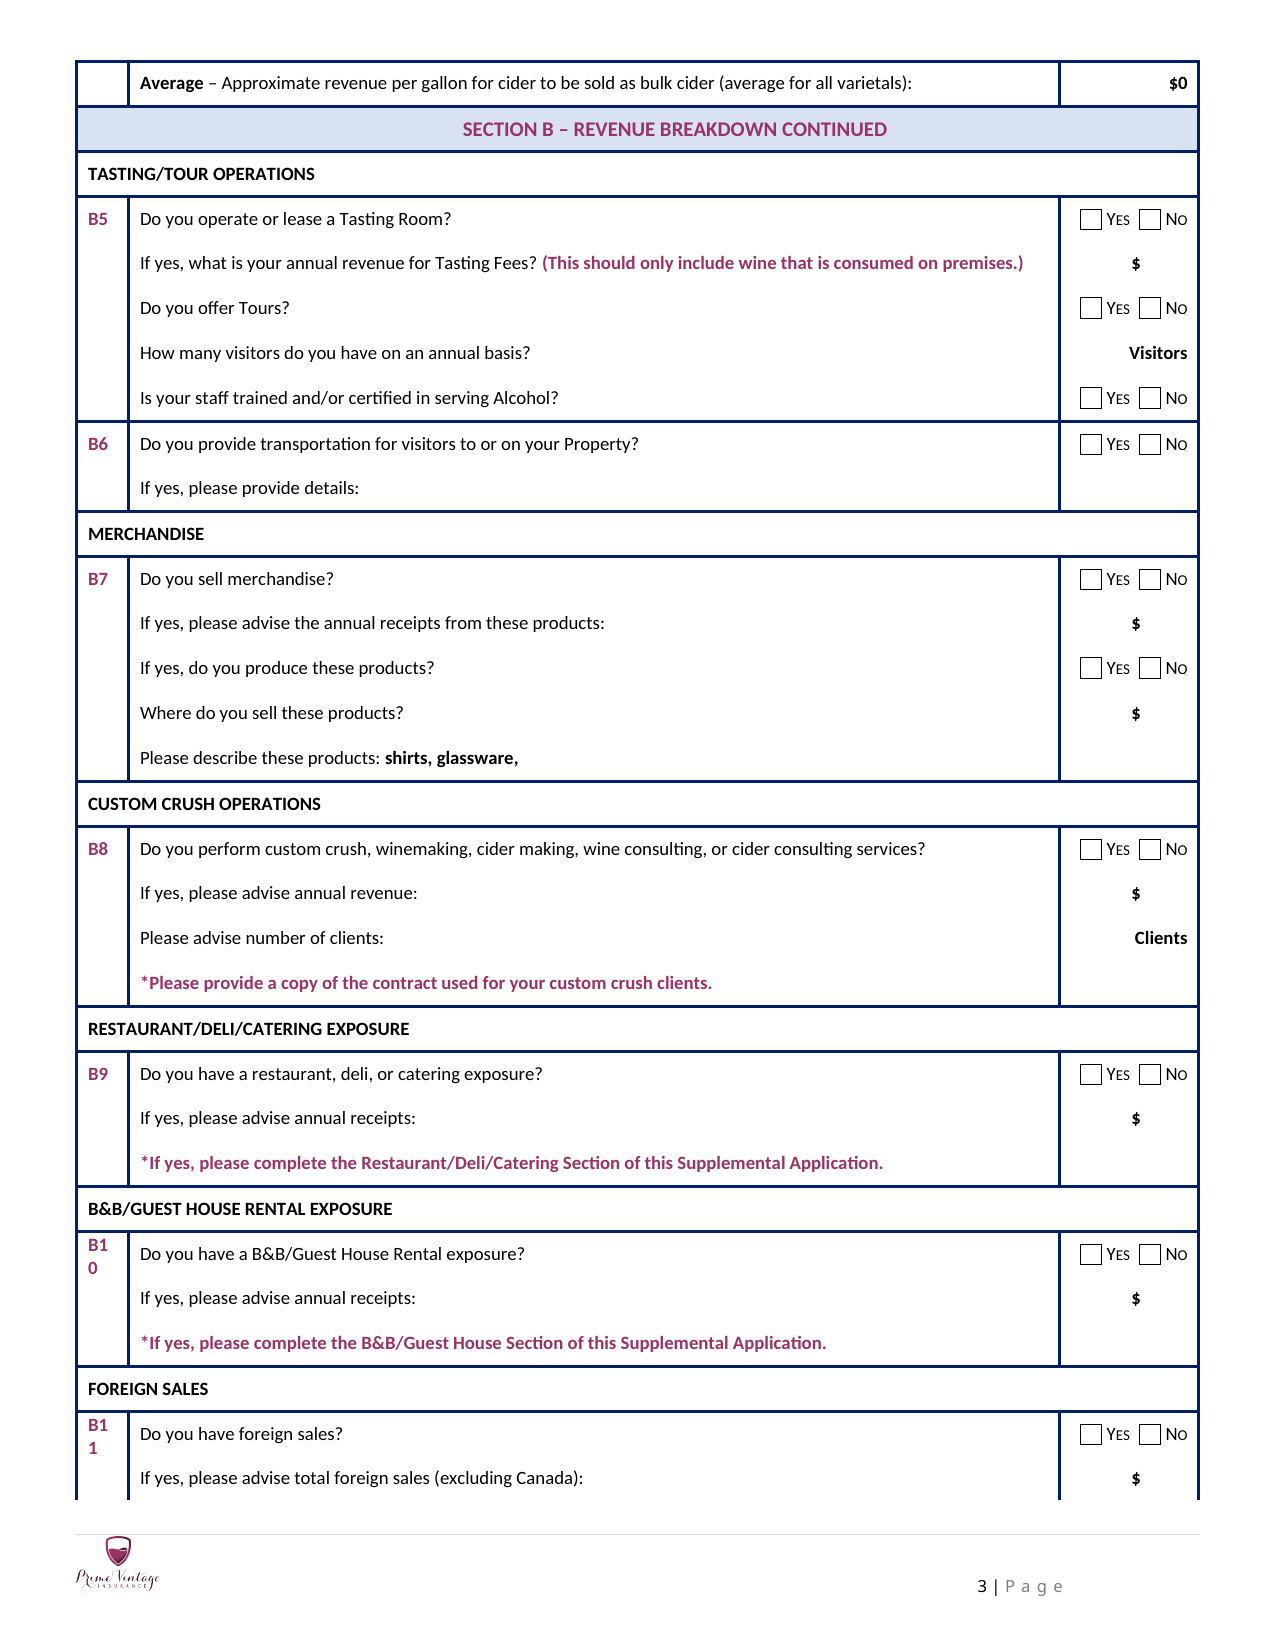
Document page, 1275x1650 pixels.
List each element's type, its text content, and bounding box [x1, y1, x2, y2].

table_cell [78, 915, 127, 960]
table_cell $0 [1061, 63, 1197, 105]
table_cell $ [1061, 240, 1197, 285]
table_cell [78, 465, 127, 510]
table_cell B5 [78, 198, 127, 240]
table_cell Do you operate or lease a Tasting Room? [130, 198, 1058, 240]
table_cell *Please provide a copy of the contract used for your custom crush clients. [130, 960, 1058, 1005]
table_cell $ [1061, 690, 1197, 735]
table_cell CUSTOM CRUSH OPERATIONS [78, 783, 1197, 825]
table_cell [78, 735, 127, 780]
table_cell [78, 1140, 127, 1185]
table_cell Yes No [1061, 1233, 1197, 1275]
table_cell *If yes, please complete the B&B/Guest House Section of this Supplemental Application. [130, 1320, 1058, 1365]
table_cell Visitors [1061, 330, 1197, 375]
table_cell Average – Approximate revenue per gallon for cider to be sold as bulk cider (average for all varietals): [130, 63, 1058, 105]
table_cell Yes No [1061, 285, 1197, 330]
table_cell B&B/GUEST HOUSE RENTAL EXPOSURE [78, 1188, 1197, 1230]
table_cell [78, 1320, 127, 1365]
table_cell [78, 645, 127, 690]
table_cell If yes, please advise annual revenue: [130, 870, 1058, 915]
table_cell [1061, 1320, 1197, 1365]
table_cell [1061, 735, 1197, 780]
table_cell RESTAURANT/DELI/CATERING EXPOSURE [78, 1008, 1197, 1050]
table_cell [78, 960, 127, 1005]
table_cell [78, 1095, 127, 1140]
table_cell $ [1061, 1095, 1197, 1140]
table_cell FOREIGN SALES [78, 1368, 1197, 1410]
table_cell [1061, 1140, 1197, 1185]
table_cell $ [1061, 1275, 1197, 1320]
table_cell If yes, please advise annual receipts: [130, 1095, 1058, 1140]
table_cell How many visitors do you have on an annual basis? [130, 330, 1058, 375]
table_cell B6 [78, 423, 127, 465]
table_cell Clients [1061, 915, 1197, 960]
table_cell Yes No [1061, 558, 1197, 600]
table_cell [78, 285, 127, 330]
table_cell Yes No [1061, 198, 1197, 240]
table_cell Do you have a restaurant, deli, or catering exposure? [130, 1053, 1058, 1095]
table_cell Do you perform custom crush, winemaking, cider making, wine consulting, or cider consulting services? [130, 828, 1058, 870]
table_cell Yes No [1061, 645, 1197, 690]
table_cell Yes No [1061, 1413, 1197, 1455]
table_cell Do you have a B&B/Guest House Rental exposure? [130, 1233, 1058, 1275]
table_cell [78, 870, 127, 915]
table_cell Do you have foreign sales? [130, 1413, 1058, 1455]
table_cell [78, 375, 127, 420]
table_cell [78, 1275, 127, 1320]
table_cell [78, 600, 127, 645]
table_cell [78, 240, 127, 285]
table_cell [1061, 465, 1197, 510]
table_cell [1061, 960, 1197, 1005]
table_cell [78, 63, 127, 105]
table_cell Do you provide transportation for visitors to or on your Property? [130, 423, 1058, 465]
table_cell If yes, please advise the annual receipts from these products: [130, 600, 1058, 645]
table_cell B10 [78, 1233, 127, 1275]
table_cell [78, 690, 127, 735]
table_cell $ [1061, 870, 1197, 915]
table_cell [78, 1455, 127, 1500]
table_cell If yes, please advise annual receipts: [130, 1275, 1058, 1320]
table_cell SECTION B – REVENUE BREAKDOWN CONTINUED [78, 108, 1197, 150]
table_cell *If yes, please complete the Restaurant/Deli/Catering Section of this Supplemental Application. [130, 1140, 1058, 1185]
table_cell $ [1061, 1455, 1197, 1500]
table_cell Yes No [1061, 423, 1197, 465]
table_cell If yes, what is your annual revenue for Tasting Fees? (This should only include wine that is consumed on premises.) [130, 240, 1058, 285]
table_cell If yes, please advise total foreign sales (excluding Canada): [130, 1455, 1058, 1500]
table_cell [78, 330, 127, 375]
table_cell Yes No [1061, 375, 1197, 420]
picture [75, 1536, 161, 1593]
table_cell If yes, do you produce these products? [130, 645, 1058, 690]
table_cell If yes, please provide details: [130, 465, 1058, 510]
table_cell Do you offer Tours? [130, 285, 1058, 330]
table_cell B9 [78, 1053, 127, 1095]
table_cell Please describe these products: shirts, glassware, [130, 735, 1058, 780]
table_cell B11 [78, 1413, 127, 1455]
table_cell MERCHANDISE [78, 513, 1197, 555]
table_cell Do you sell merchandise? [130, 558, 1058, 600]
table_cell TASTING/TOUR OPERATIONS [78, 153, 1197, 195]
table_cell Is your staff trained and/or certified in serving Alcohol? [130, 375, 1058, 420]
table_cell Please advise number of clients: [130, 915, 1058, 960]
table_cell Yes No [1061, 1053, 1197, 1095]
table_cell B8 [78, 828, 127, 870]
table_cell $ [1061, 600, 1197, 645]
table_cell B7 [78, 558, 127, 600]
table_cell Yes No [1061, 828, 1197, 870]
table_cell Where do you sell these products? [130, 690, 1058, 735]
